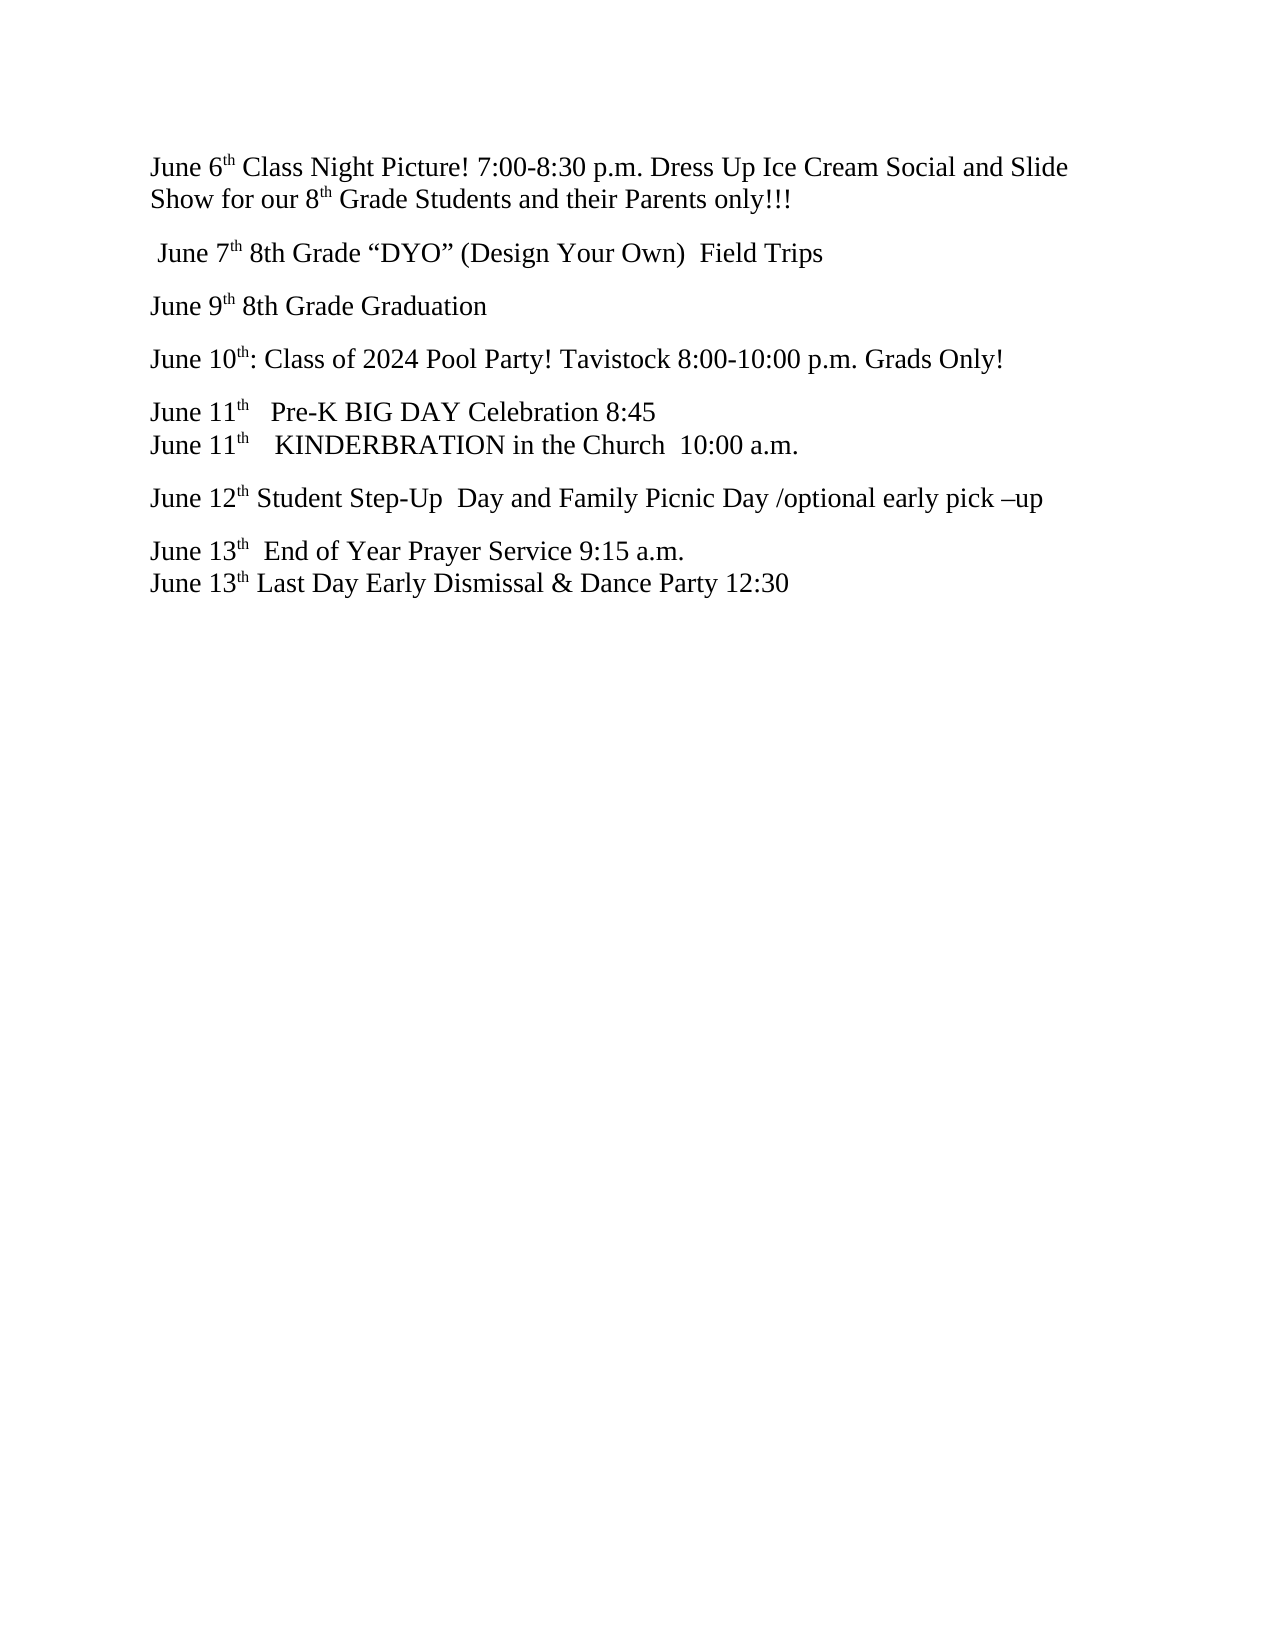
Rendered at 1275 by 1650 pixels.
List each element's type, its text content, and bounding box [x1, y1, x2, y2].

text June 10th: Class of 2024 Pool Party! Tavistock 8:00-10:00 p.m. Grads Only! [150, 342, 1125, 374]
text June 9th 8th Grade Graduation [150, 289, 1125, 321]
text June 6th Class Night Picture! 7:00-8:30 p.m. Dress Up Ice Cream Social and Slide Show for our 8th Grade Students and their Parents only!!! [150, 150, 1125, 215]
text June 7th 8th Grade “DYO” (Design Your Own) Field Trips [150, 236, 1125, 268]
text June 11th Pre-K BIG DAY Celebration 8:45 June 11th KINDERBRATION in the Church 10:00 a.m. [150, 395, 1125, 460]
text June 13th End of Year Prayer Service 9:15 a.m. June 13th Last Day Early Dismissal & Dance Party 12:30 [150, 534, 1125, 599]
text June 12th Student Step-Up Day and Family Picnic Day /optional early pick –up [150, 481, 1125, 513]
